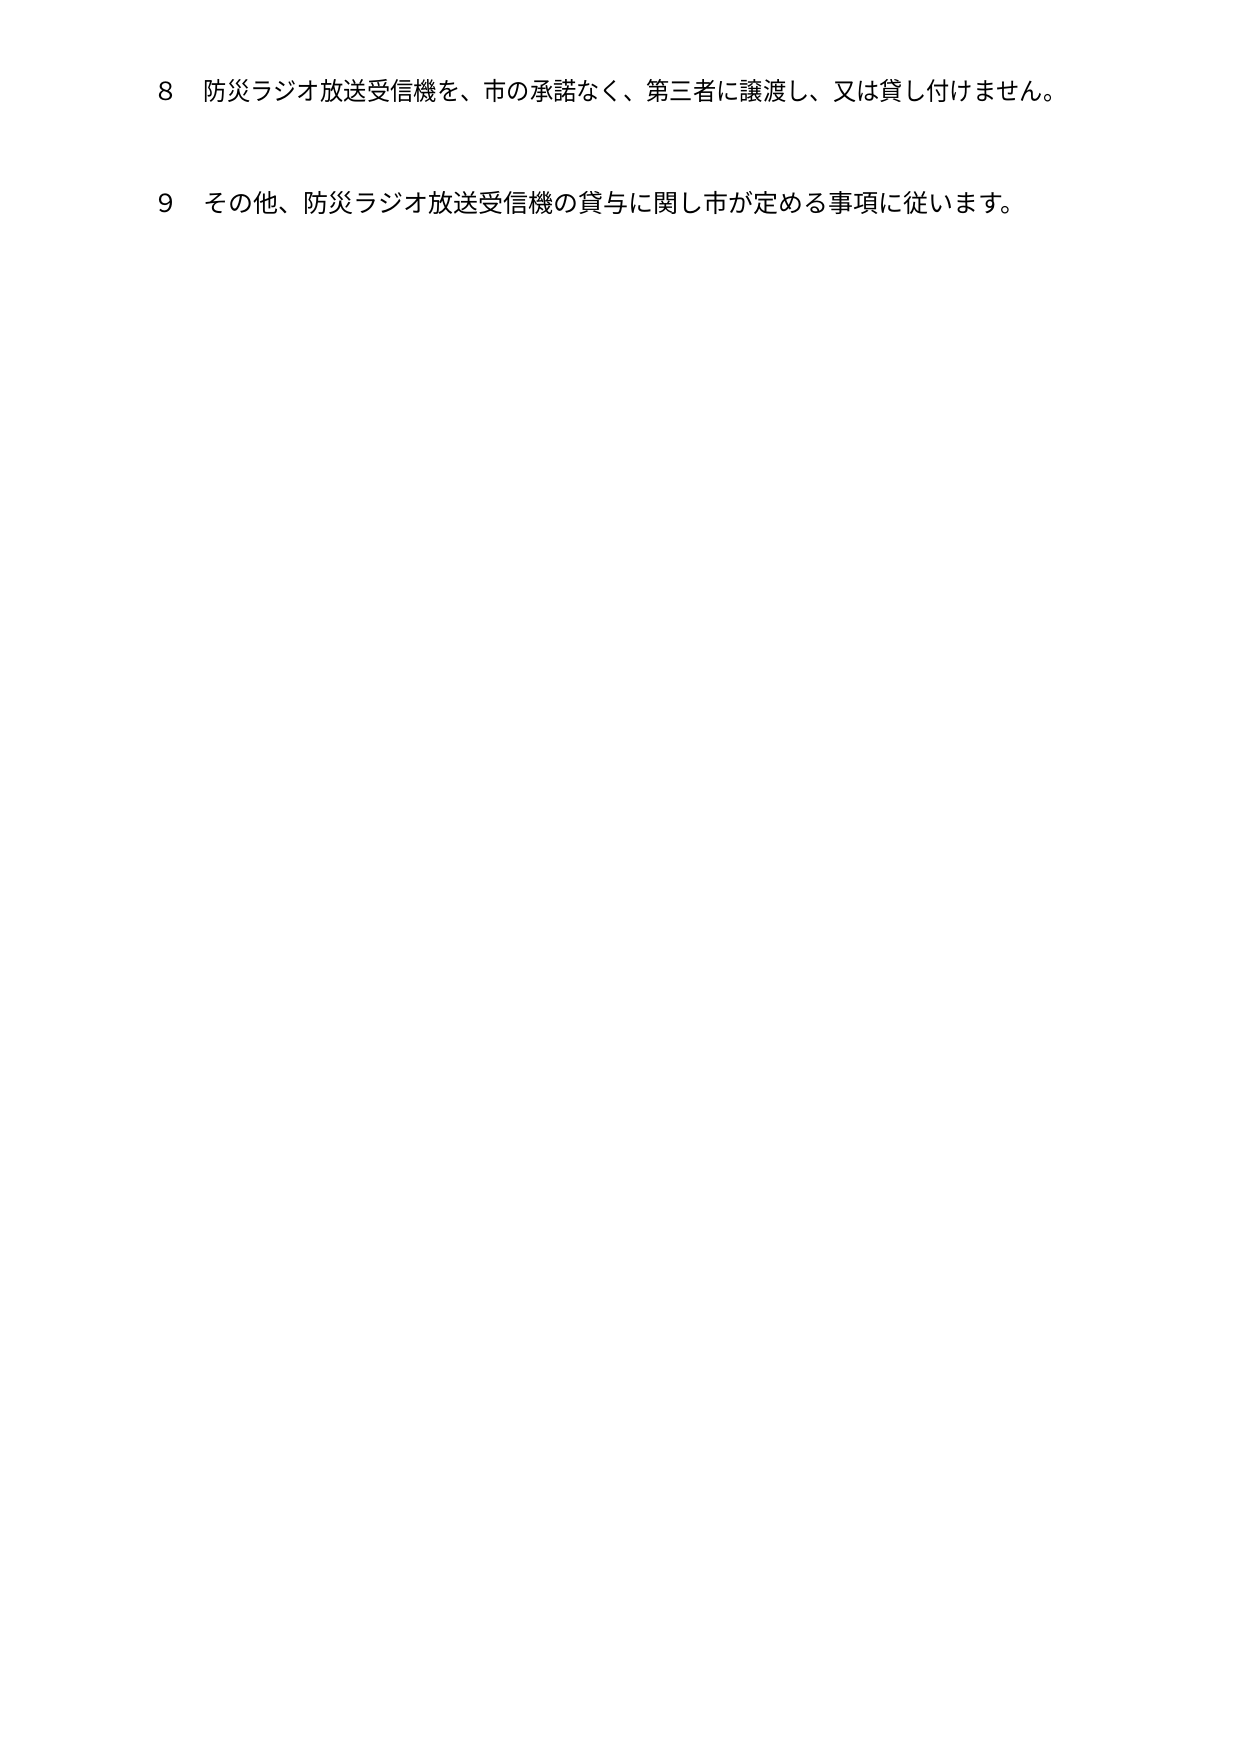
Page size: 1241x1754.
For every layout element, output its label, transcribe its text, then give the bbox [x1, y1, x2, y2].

text ９ その他、防災ラジオ放送受信機の貸与に関し市が定める事項に従います。 [153, 183, 1113, 221]
text ８ 防災ラジオ放送受信機を、市の承諾なく、第三者に譲渡し、又は貸し付けません。 [153, 71, 1113, 108]
